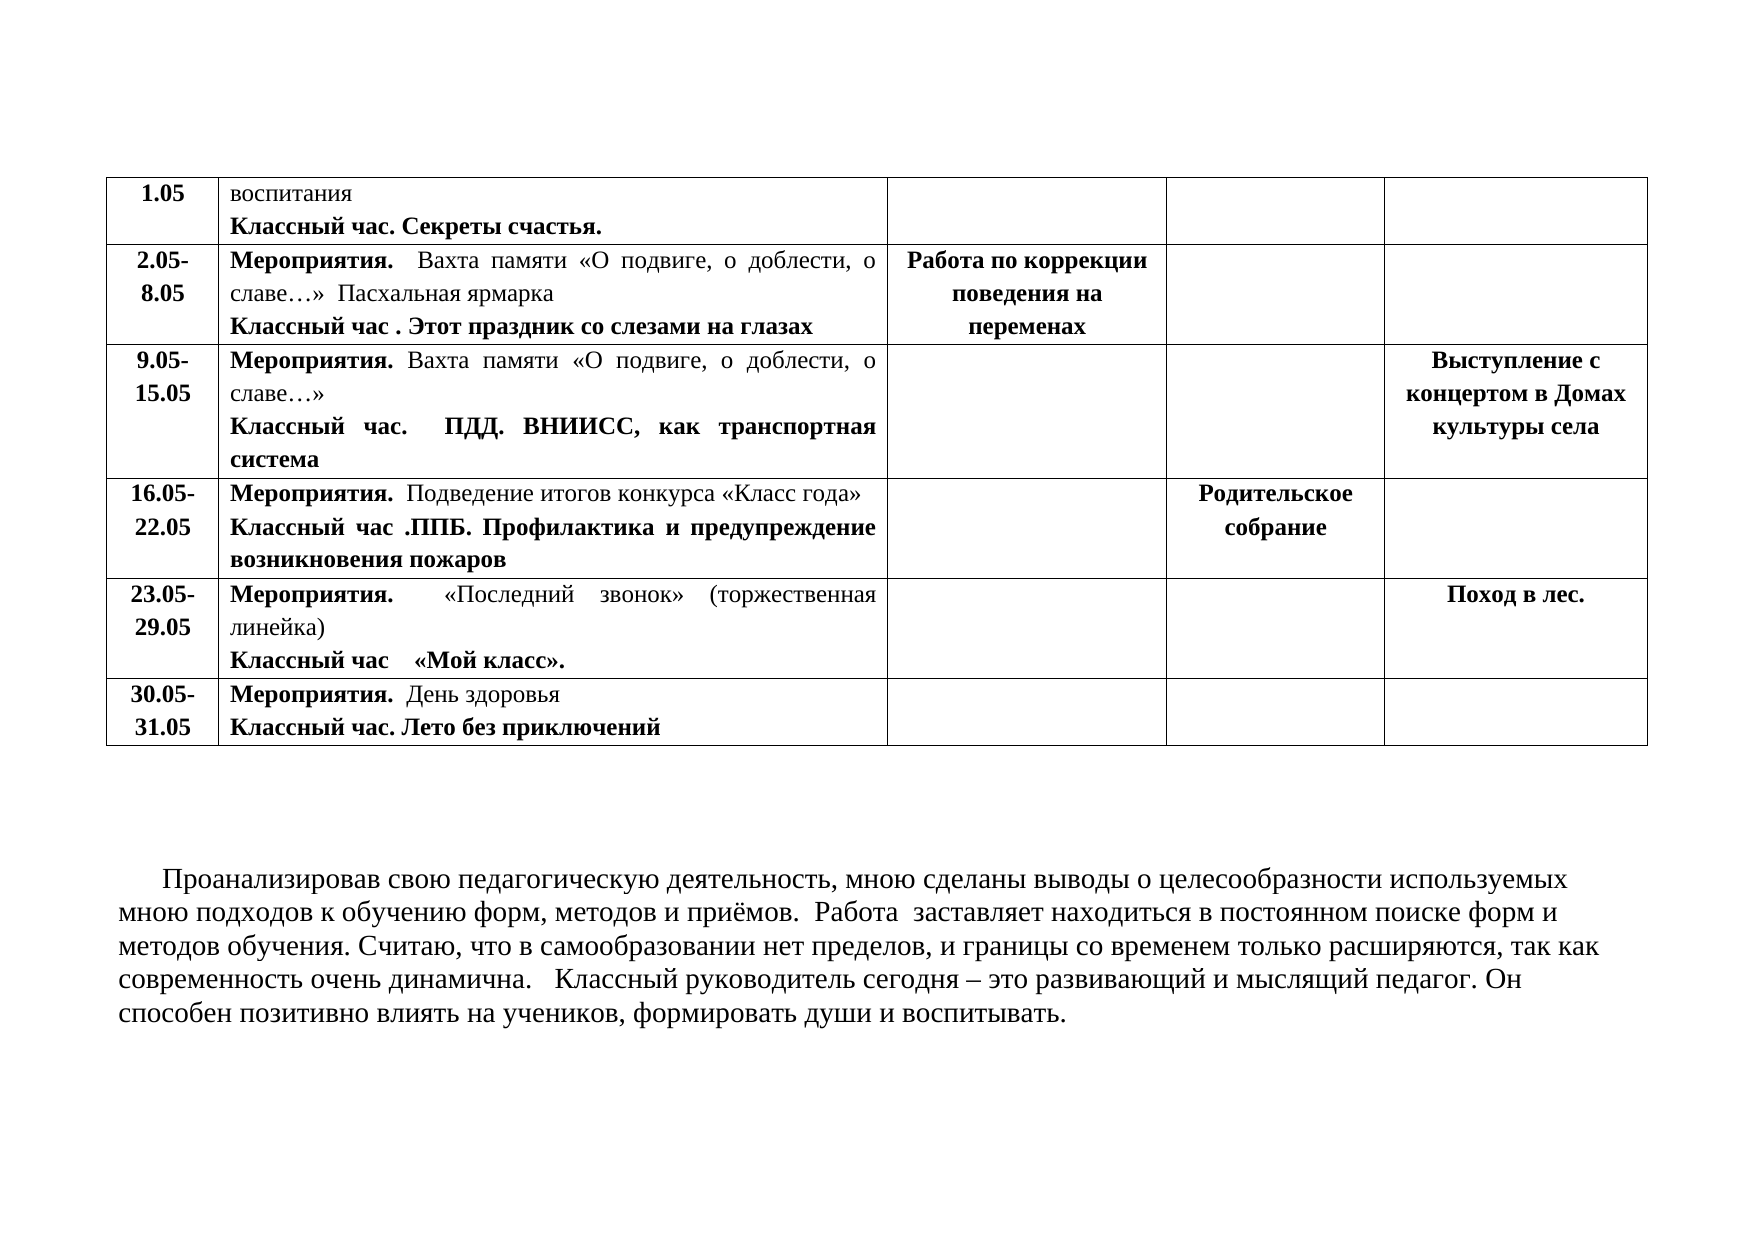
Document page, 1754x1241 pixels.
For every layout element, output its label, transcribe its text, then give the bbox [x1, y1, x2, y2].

table_cell 30.05-31.05 [107, 679, 218, 745]
table_cell 25.04-1.05 [107, 178, 218, 244]
table_cell 9.05-15.05 [107, 345, 218, 477]
table_cell 16.05-22.05 [107, 479, 218, 578]
table_cell Родительское собрание [1167, 479, 1384, 578]
table_cell [1167, 345, 1384, 477]
table_cell 2.05-8.05 [107, 245, 218, 344]
table_cell Поход в лес. [1385, 579, 1647, 678]
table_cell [219, 178, 887, 244]
text Проанализировав свою педагогическую деятельность, мною сделаны выводы о целесообразности используемых мною подходов к обучению форм, методов и приёмов. Работа заставляет находиться в постоянном поиске форм и методов обучения. Считаю, что в самообразовании нет пределов, и границы со временем только расширяются, так как современность очень динамична. Классный руководитель сегодня – это развивающий и мыслящий педагог. Он способен позитивно влиять на учеников, формировать души и воспитывать. [118, 861, 1636, 1028]
table_cell Работа по коррекции поведения на переменах [888, 245, 1166, 344]
table_cell [1167, 178, 1384, 244]
table_cell Мероприятия. Подведение итогов конкурса «Класс года» Классный час .ППБ. Профилактика и предупреждение возникновения пожаров [219, 479, 887, 578]
table_cell [1385, 479, 1647, 578]
table_cell [888, 579, 1166, 678]
table_cell [1385, 679, 1647, 745]
table_cell Мероприятия. Вахта памяти «О подвиге, о доблести, о славе…» Пасхальная ярмарка Классный час . Этот праздник со слезами на глазах [219, 245, 887, 344]
table_cell Выступление с концертом в Домах культуры села [1385, 345, 1647, 477]
table_cell [888, 345, 1166, 477]
table_cell [888, 479, 1166, 578]
table_cell [1167, 245, 1384, 344]
table_cell [1167, 579, 1384, 678]
table_cell [1167, 679, 1384, 745]
table_cell Мероприятия. Вахта памяти «О подвиге, о доблести, о славе…» Классный час. ПДД. ВНИИСС, как транспортная система [219, 345, 887, 477]
table_cell Мероприятия. День здоровья Классный час. Лето без приключений [219, 679, 887, 745]
table_cell [1385, 245, 1647, 344]
table_cell Мероприятия. «Последний звонок» (торжественная линейка) Классный час «Мой класс». [219, 579, 887, 678]
table_cell [888, 679, 1166, 745]
table_cell [888, 178, 1166, 244]
table_cell 23.05-29.05 [107, 579, 218, 678]
table_cell [1385, 178, 1647, 244]
